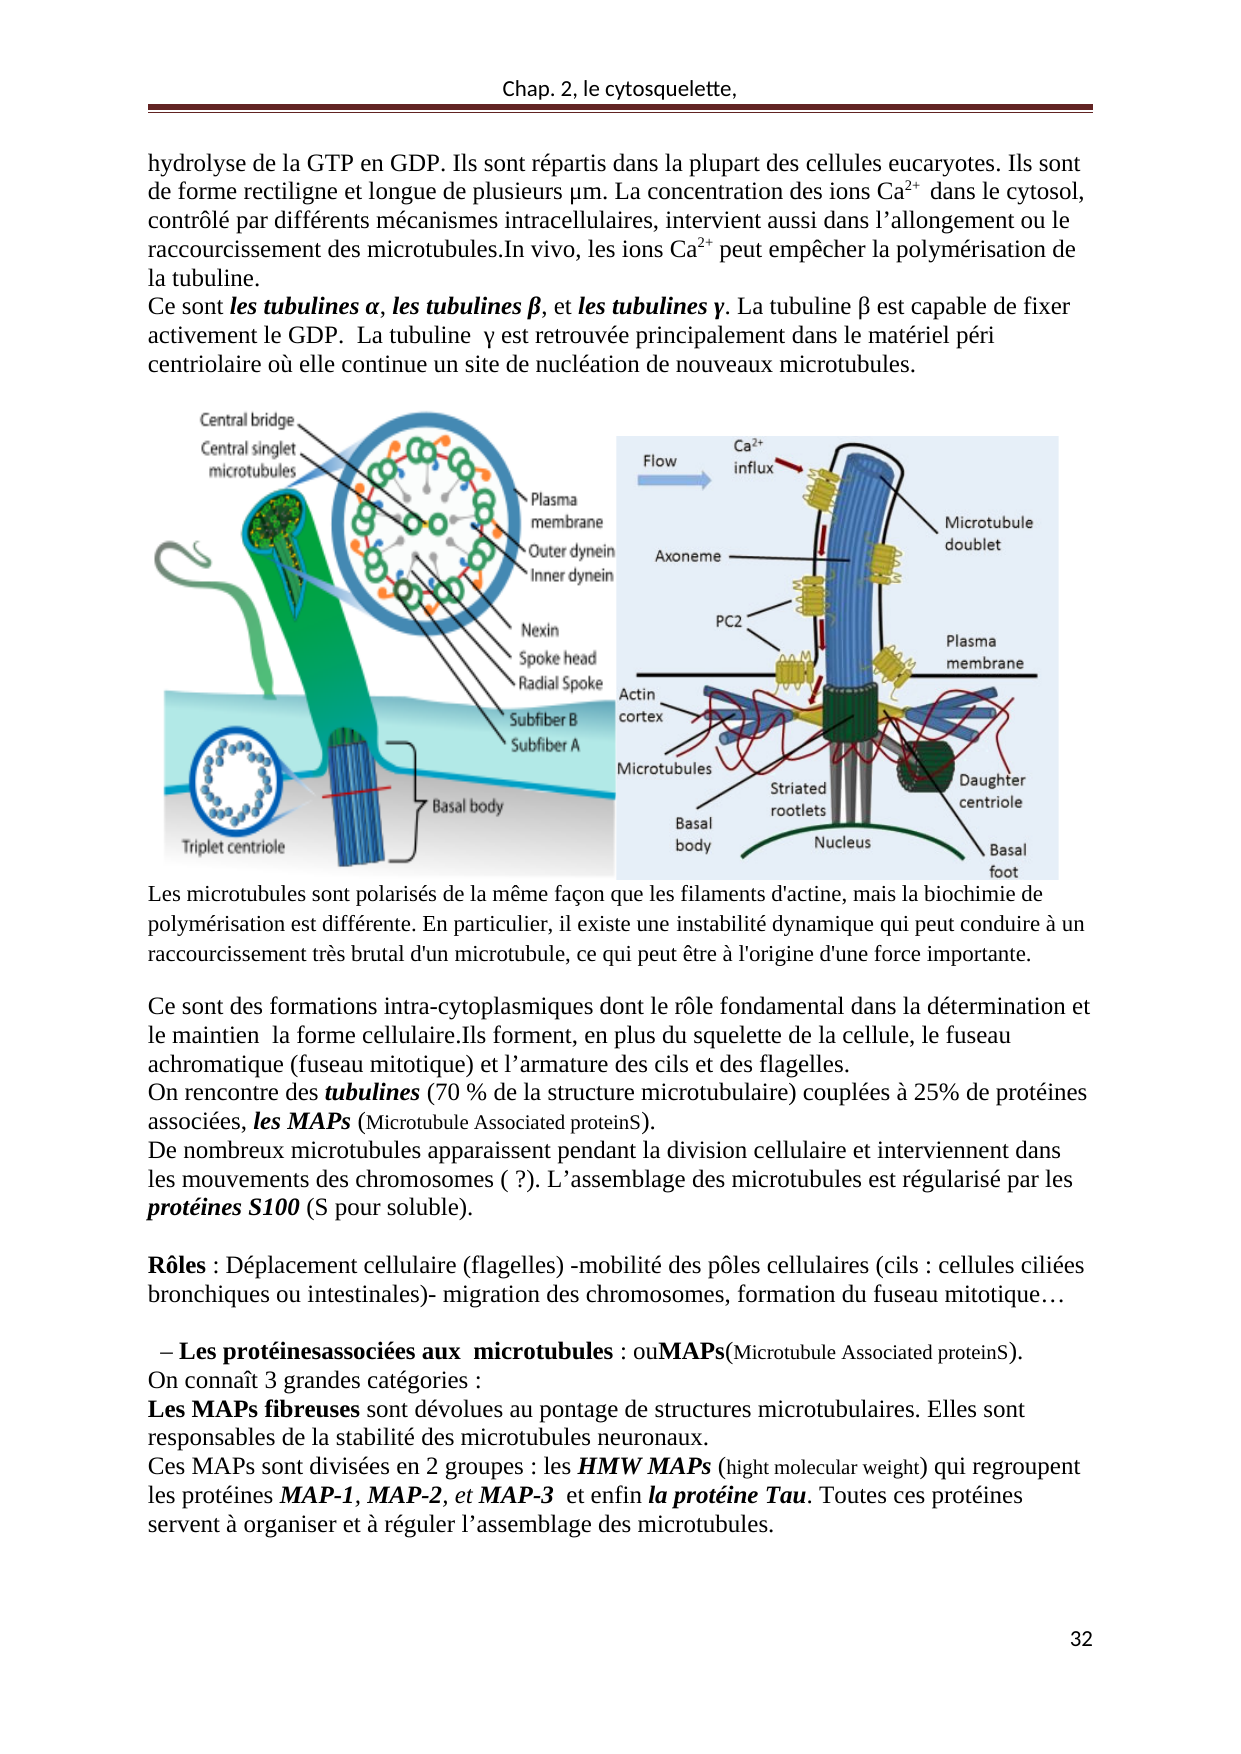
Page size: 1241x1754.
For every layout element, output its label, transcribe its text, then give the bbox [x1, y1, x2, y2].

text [148, 148, 1093, 291]
text Ce sont les tubulines α, les tubulines β, et les tubulines γ. La tubuline β est capable de fixer activement le GDP. La tubuline γ est retrouvée principalement dans le matériel péri centriolaire où elle continue un site de nucléation de nouveaux microtubules. [148, 291, 1093, 378]
text Ces MAPs sont divisées en 2 groupes : les HMW MAPs (hight molecular weight) qui regroupent les protéines MAP-1, MAP-2, et MAP-3 et enfin la protéine Tau. Toutes ces protéines servent à organiser et à réguler l’assemblage des microtubules. [148, 1451, 1093, 1537]
text Rôles : Déplacement cellulaire (flagelles) -mobilité des pôles cellulaires (cils : cellules ciliées bronchiques ou intestinales)- migration des chromosomes, formation du fuseau mitotique… [148, 1250, 1093, 1307]
text Les MAPs fibreuses sont dévolues au pontage de structures microtubulaires. Elles sont responsables de la stabilité des microtubules neuronaux. [148, 1394, 1093, 1451]
text – Les protéinesassociées aux microtubules : ouMAPs(Microtubule Associated proteinS). [148, 1336, 1093, 1365]
text Les microtubules sont polarisés de la même façon que les filaments d'actine, mais la biochimie de polymérisation est différente. En particulier, il existe une instabilité dynamique qui peut conduire à un raccourcissement très brutal d'un microtubule, ce qui peut être à l'origine d'une force importante. [148, 880, 1093, 967]
text On rencontre des tubulines (70 % de la structure microtubulaire) couplées à 25% de protéines associées, les MAPs (Microtubule Associated proteinS). [148, 1077, 1093, 1135]
text Ce sont des formations intra-cytoplasmiques dont le rôle fondamental dans la détermination et le maintien la forme cellulaire.Ils forment, en plus du squelette de la cellule, le fuseau achromatique (fuseau mitotique) et l’armature des cils et des flagelles. [148, 991, 1093, 1077]
picture [147, 406, 1059, 880]
text On connaît 3 grandes catégories : [148, 1365, 1093, 1394]
text De nombreux microtubules apparaissent pendant la division cellulaire et interviennent dans les mouvements des chromosomes ( ?). L’assemblage des microtubules est régularisé par les protéines S100 (S pour soluble). [148, 1135, 1093, 1221]
